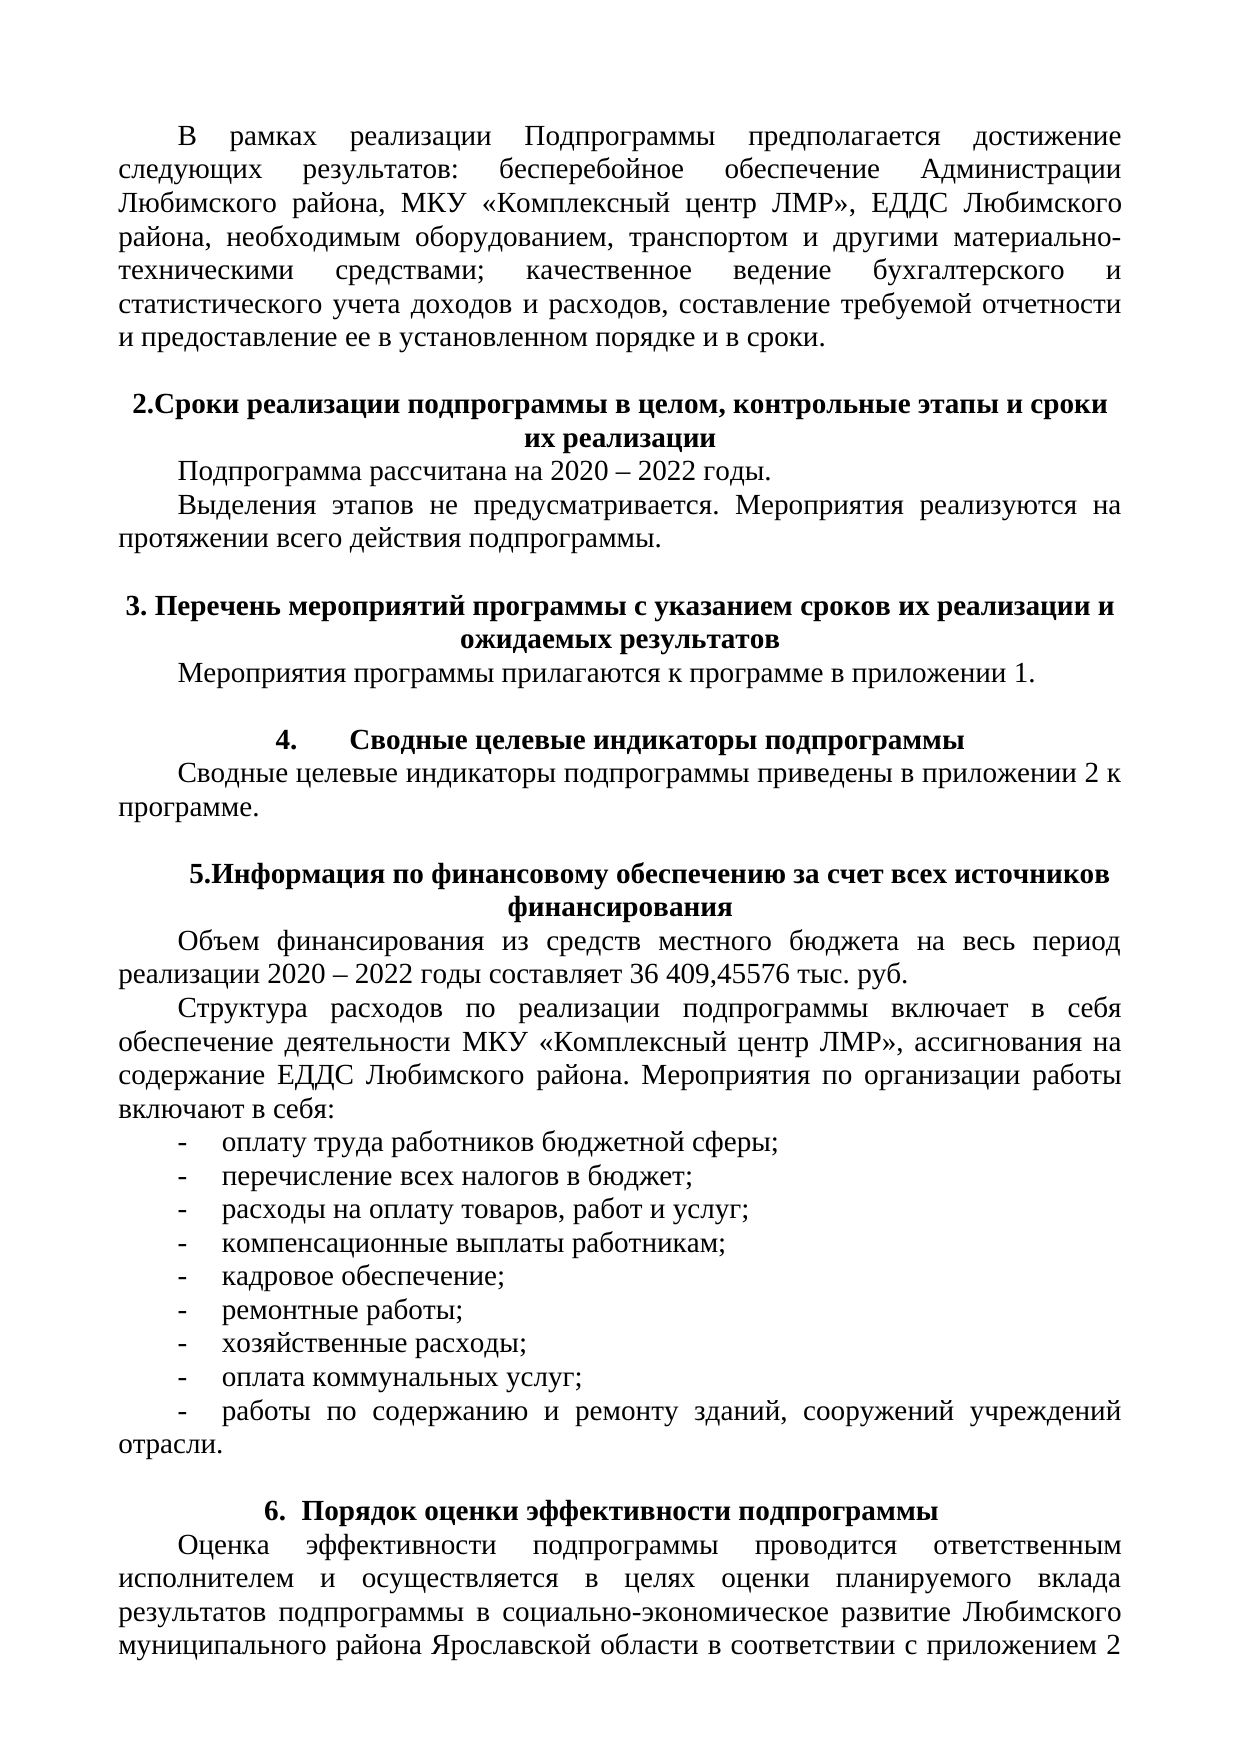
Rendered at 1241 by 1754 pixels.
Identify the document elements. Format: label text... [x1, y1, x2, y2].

list Порядок оценки эффективности подпрограммы [81, 1493, 1122, 1527]
list компенсационные выплаты работникам; [118, 1225, 1122, 1258]
list кадровое обеспечение; [118, 1258, 1122, 1292]
text 5.Информация по финансовому обеспечению за счет всех источников финансирования [118, 856, 1122, 923]
text Выделения этапов не предусматривается. Мероприятия реализуются на протяжении всего действия подпрограммы. [118, 487, 1122, 554]
list расходы на оплату товаров, работ и услуг; [118, 1191, 1122, 1225]
text Мероприятия программы прилагаются к программе в приложении 1. [118, 655, 1122, 688]
text 2.Сроки реализации подпрограммы в целом, контрольные этапы и сроки их реализации [118, 386, 1122, 453]
list работы по содержанию и ремонту зданий, сооружений учреждений отрасли. [118, 1393, 1122, 1460]
list хозяйственные расходы; [118, 1326, 1122, 1359]
text Подпрограмма рассчитана на 2020 – 2022 годы. [118, 453, 1122, 487]
text Структура расходов по реализации подпрограммы включает в себя обеспечение деятельности МКУ «Комплексный центр ЛМР», ассигнования на содержание ЕДДС Любимского района. Мероприятия по организации работы включают в себя: [118, 990, 1122, 1124]
list оплата коммунальных услуг; [118, 1359, 1122, 1393]
text 3. Перечень мероприятий программы с указанием сроков их реализации и ожидаемых результатов [118, 588, 1122, 655]
list ремонтные работы; [118, 1292, 1122, 1326]
text 4. Сводные целевые индикаторы подпрограммы [118, 722, 1122, 755]
list перечисление всех налогов в бюджет; [118, 1158, 1122, 1191]
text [118, 1527, 1122, 1661]
text В рамках реализации Подпрограммы предполагается достижение следующих результатов: бесперебойное обеспечение Администрации Любимского района, МКУ «Комплексный центр ЛМР», ЕДДС Любимского района, необходимым оборудованием, транспортом и другими материально-техническими средствами; качественное ведение бухгалтерского и статистического учета доходов и расходов, составление требуемой отчетности и предоставление ее в установленном порядке и в сроки. [118, 118, 1122, 353]
text Сводные целевые индикаторы подпрограммы приведены в приложении 2 к программе. [118, 755, 1122, 822]
text Объем финансирования из средств местного бюджета на весь период реализации 2020 – 2022 годы составляет 36 409,45576 тыс. руб. [118, 923, 1122, 990]
list оплату труда работников бюджетной сферы; [118, 1124, 1122, 1158]
